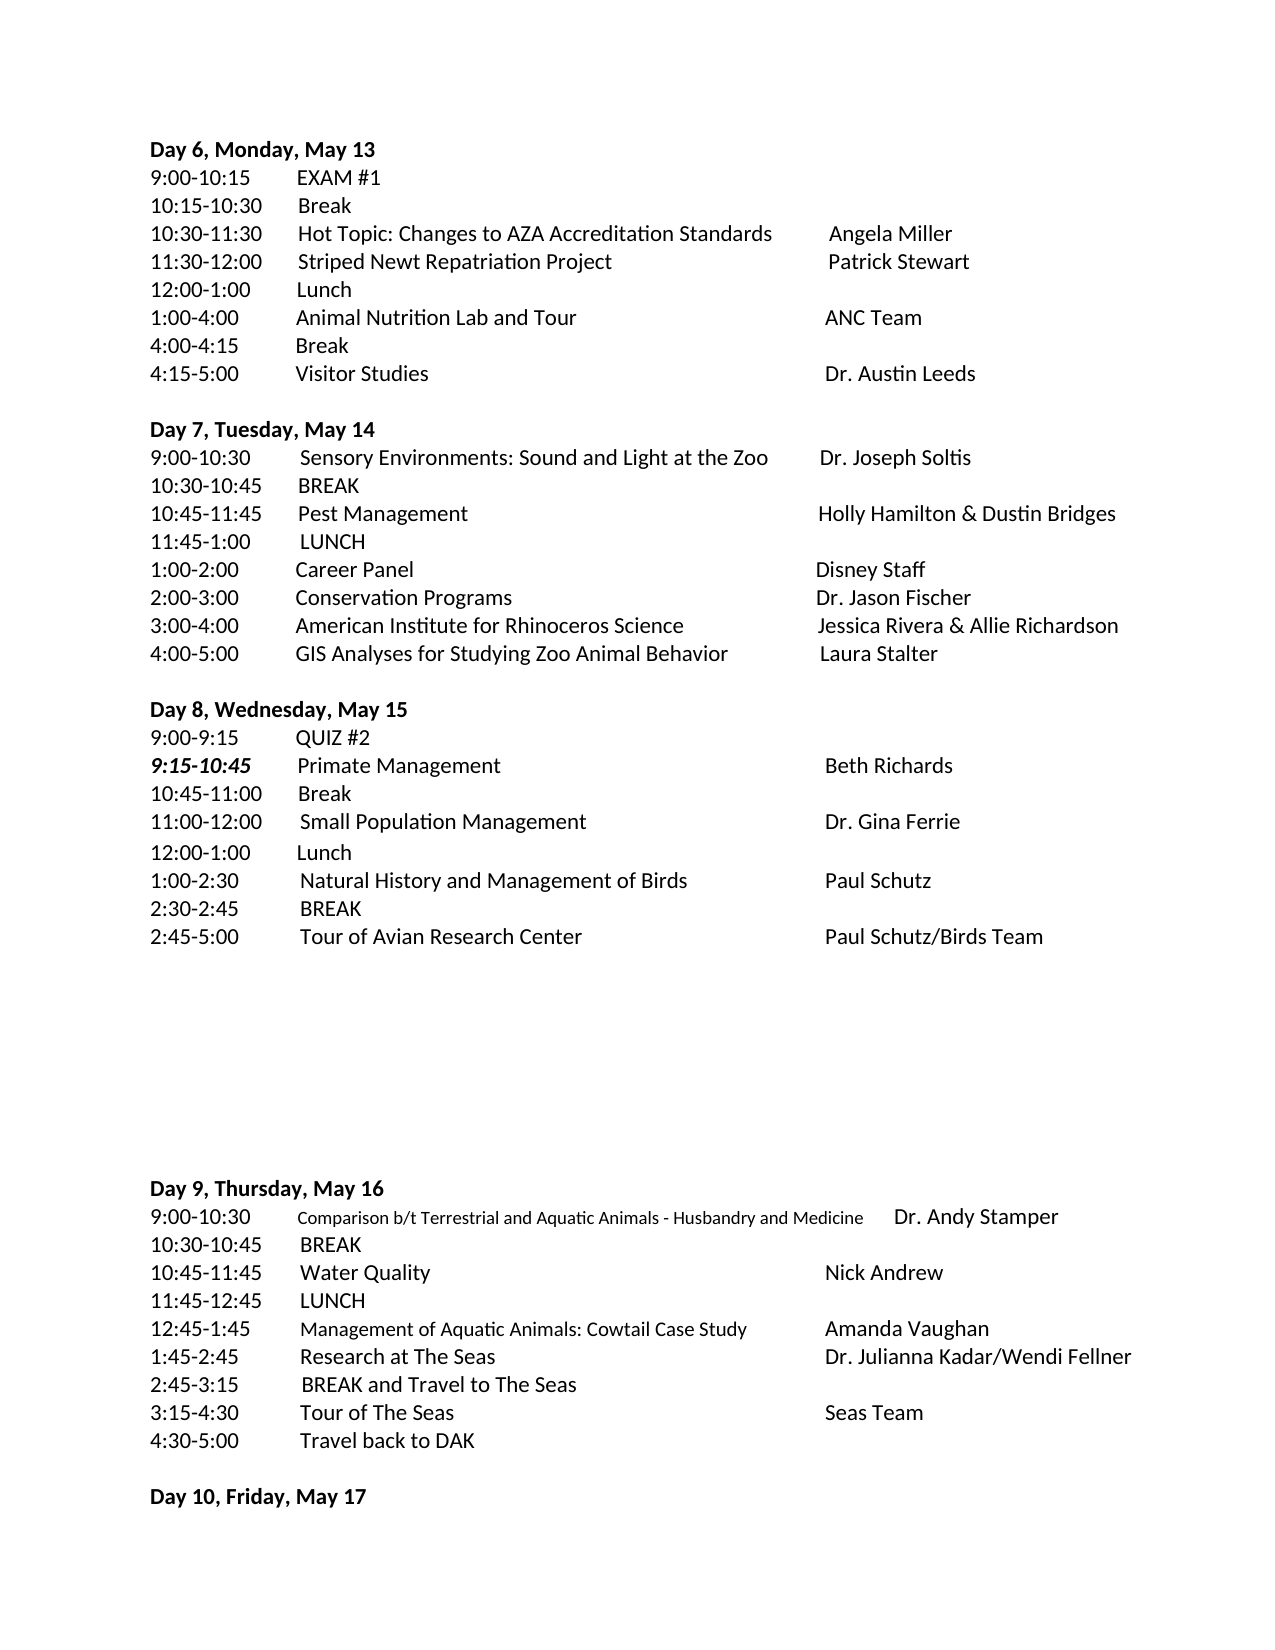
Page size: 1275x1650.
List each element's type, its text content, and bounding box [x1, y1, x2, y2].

text 2:00-3:00 Conservation Programs Dr. Jason Fischer [150, 583, 1155, 611]
text 2:45-5:00 Tour of Avian Research Center Paul Schutz/Birds Team [150, 922, 1155, 950]
text 10:15-10:30 Break [150, 191, 1155, 219]
text 10:45-11:45 Pest Management Holly Hamilton & Dustin Bridges [150, 499, 1155, 527]
text 4:00-4:15 Break [150, 331, 1155, 359]
text 12:00-1:00 Lunch [150, 275, 1155, 303]
text 11:30-12:00 Striped Newt Repatriation Project Patrick Stewart [150, 247, 1155, 275]
text 1:45-2:45 Research at The Seas Dr. Julianna Kadar/Wendi Fellner [150, 1342, 1155, 1370]
text 10:45-11:00 Break [150, 779, 1155, 807]
text Day 8, Wednesday, May 15 [150, 695, 1155, 723]
text 3:00-4:00 American Institute for Rhinoceros Science Jessica Rivera & Allie Richardson [150, 611, 1155, 639]
text 1:00-4:00 Animal Nutrition Lab and Tour ANC Team [150, 303, 1155, 331]
text 9:00-10:15 EXAM #1 [150, 163, 1155, 191]
text Day 7, Tuesday, May 14 [150, 415, 1155, 443]
text 4:00-5:00 GIS Analyses for Studying Zoo Animal Behavior Laura Stalter [150, 639, 1155, 667]
text 2:45-3:15 BREAK and Travel to The Seas [150, 1370, 1155, 1398]
text 2:30-2:45 BREAK [150, 894, 1155, 922]
text Day 9, Thursday, May 16 [150, 1174, 1155, 1202]
text 9:15-10:45 Primate Management Beth Richards [150, 751, 1155, 779]
text 1:00-2:00 Career Panel Disney Staff [150, 555, 1155, 583]
text 1:00-2:30 Natural History and Management of Birds Paul Schutz [150, 866, 1155, 894]
text 11:45-12:45 LUNCH [150, 1286, 1155, 1314]
text 10:45-11:45 Water Quality Nick Andrew [150, 1258, 1155, 1286]
text 12:00-1:00 Lunch [150, 838, 1155, 866]
text 11:45-1:00 LUNCH [150, 527, 1155, 555]
text Day 6, Monday, May 13 [150, 135, 1155, 163]
text 11:00-12:00 Small Population Management Dr. Gina Ferrie [150, 807, 1155, 836]
text 9:00-10:30 Comparison b/t Terrestrial and Aquatic Animals - Husbandry and Medicine Dr. Andy Stamper [150, 1202, 1155, 1230]
text 10:30-10:45 BREAK [150, 471, 1155, 499]
text 12:45-1:45 Management of Aquatic Animals: Cowtail Case Study Amanda Vaughan [150, 1314, 1155, 1342]
text 9:00-9:15 QUIZ #2 [150, 723, 1155, 751]
text 4:15-5:00 Visitor Studies Dr. Austin Leeds [150, 359, 1155, 387]
text 9:00-10:30 Sensory Environments: Sound and Light at the Zoo Dr. Joseph Soltis [150, 443, 1155, 471]
text 10:30-10:45 BREAK [150, 1230, 1155, 1258]
text Day 10, Friday, May 17 [150, 1482, 1155, 1510]
text 3:15-4:30 Tour of The Seas Seas Team [150, 1398, 1155, 1426]
text 10:30-11:30 Hot Topic: Changes to AZA Accreditation Standards Angela Miller [150, 219, 1155, 247]
text 4:30-5:00 Travel back to DAK [150, 1426, 1155, 1454]
